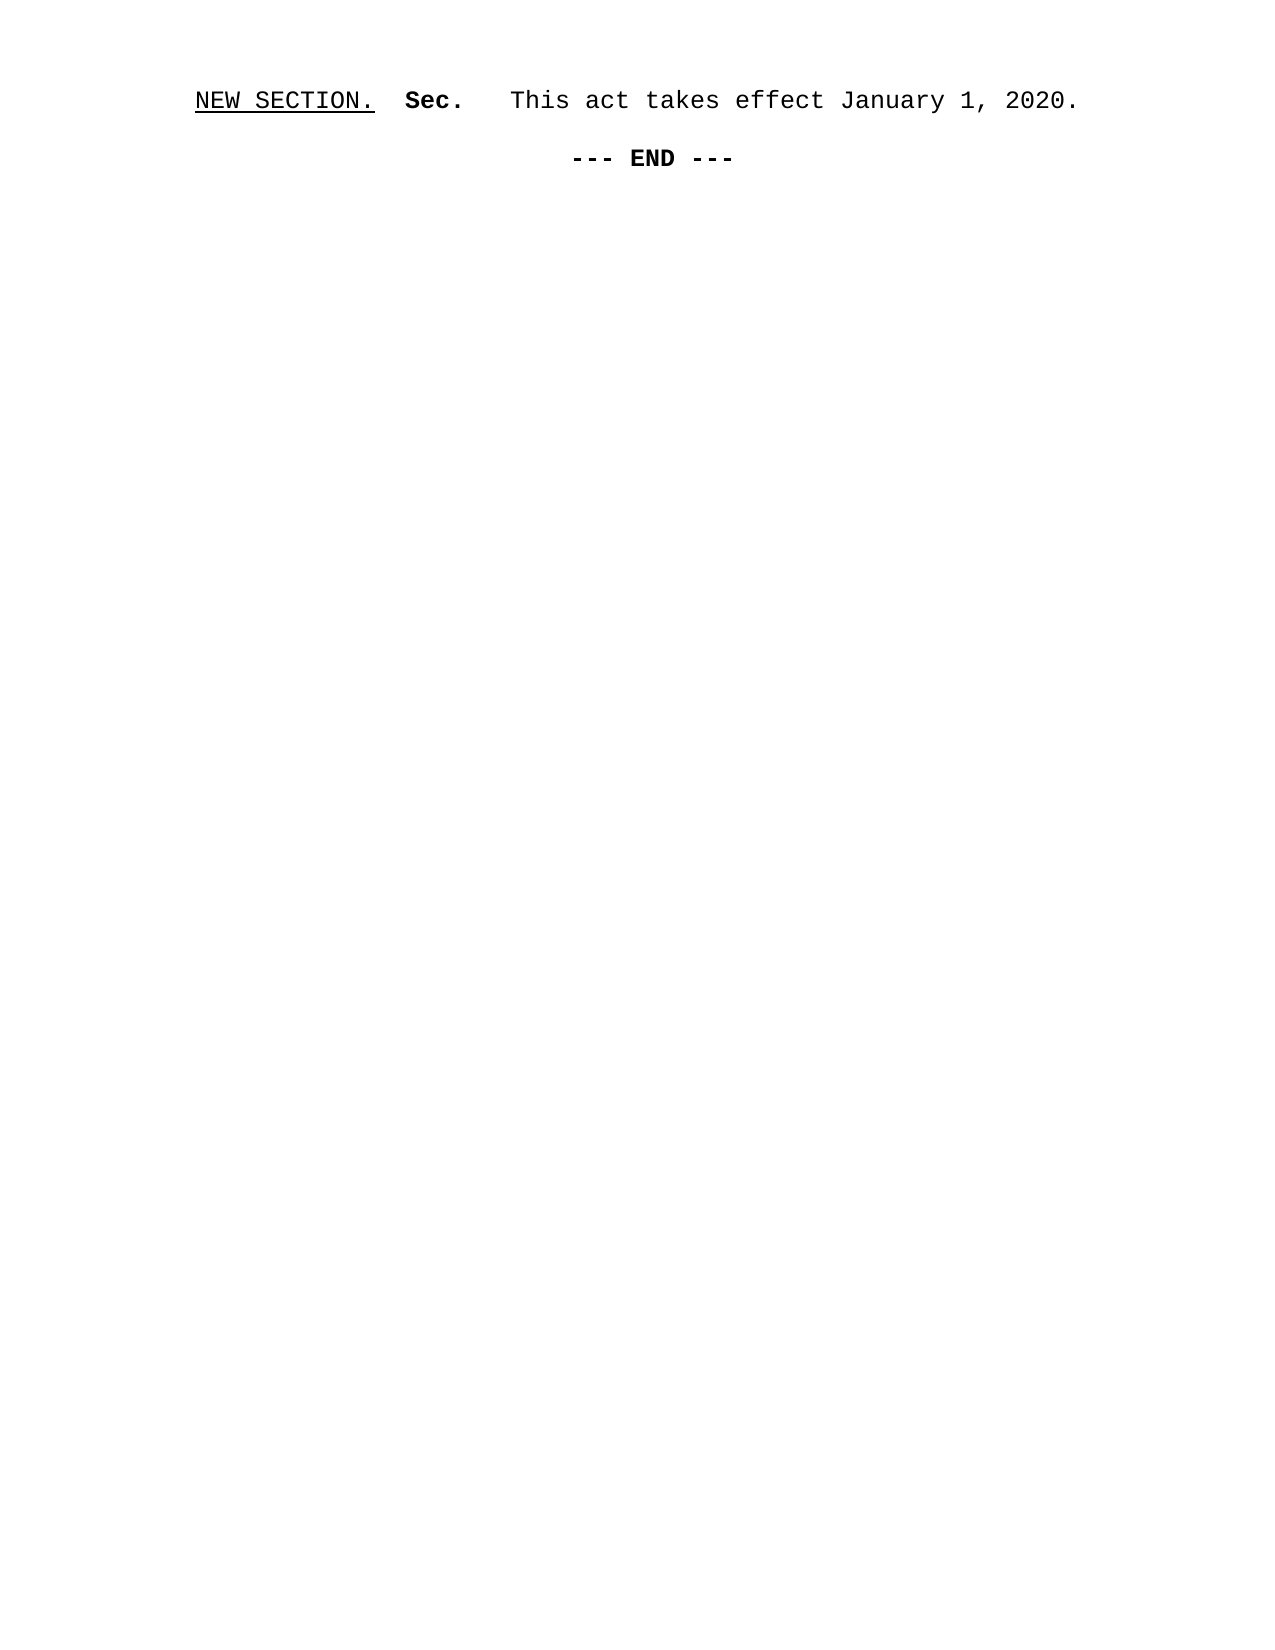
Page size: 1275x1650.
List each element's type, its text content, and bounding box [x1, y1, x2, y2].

text --- END --- [135, 146, 1170, 174]
text NEW SECTION. Sec. This act takes effect January 1, 2020. [135, 75, 1170, 117]
